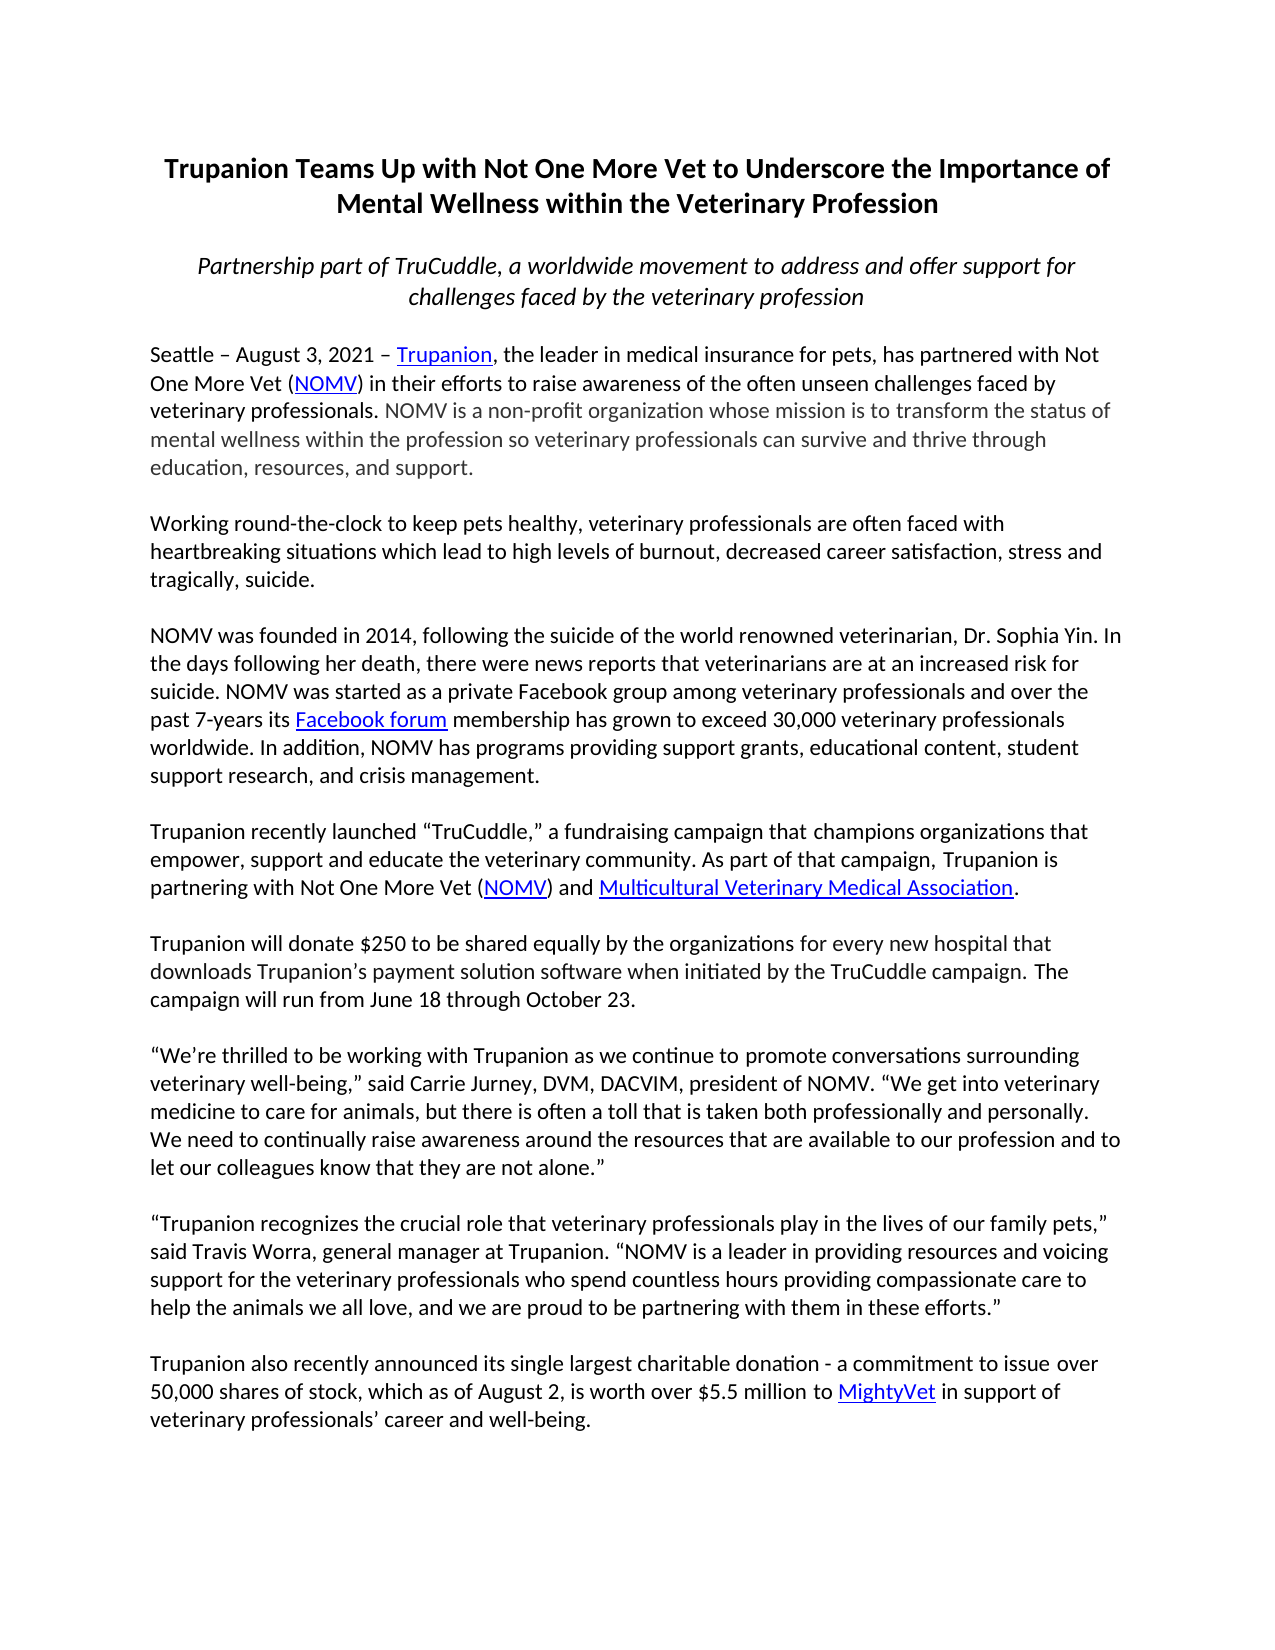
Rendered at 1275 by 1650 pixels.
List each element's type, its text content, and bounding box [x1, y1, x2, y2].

text Working round-the-clock to keep pets healthy, veterinary professionals are often faced with heartbreaking situations which lead to high levels of burnout, decreased career satisfaction, stress and tragically, suicide. [150, 509, 1125, 593]
text NOMV was founded in 2014, following the suicide of the world renowned veterinarian, Dr. Sophia Yin. In the days following her death, there were news reports that veterinarians are at an increased risk for suicide. NOMV was started as a private Facebook group among veterinary professionals and over the past 7-years its Facebook forum membership has grown to exceed 30,000 veterinary professionals worldwide. In addition, NOMV has programs providing support grants, educational content, student support research, and crisis management. [150, 621, 1125, 789]
text Trupanion recently launched “TruCuddle,” a fundraising campaign that champions organizations that empower, support and educate the veterinary community. As part of that campaign, Trupanion is partnering with Not One More Vet (NOMV) and Multicultural Veterinary Medical Association. [150, 817, 1125, 901]
text “We’re thrilled to be working with Trupanion as we continue to promote conversations surrounding veterinary well-being,” said Carrie Jurney, DVM, DACVIM, president of NOMV. “We get into veterinary medicine to care for animals, but there is often a toll that is taken both professionally and personally. We need to continually raise awareness around the resources that are available to our profession and to let our colleagues know that they are not alone.” [606, 1041, 1125, 1181]
text Seattle – August 3, 2021 – Trupanion, the leader in medical insurance for pets, has partnered with Not One More Vet (NOMV) in their efforts to raise awareness of the often unseen challenges faced by veterinary professionals. NOMV is a non-profit organization whose mission is to transform the status of mental wellness within the profession so veterinary professionals can survive and thrive through education, resources, and support. [150, 341, 1125, 481]
text Trupanion Teams Up with Not One More Vet to Underscore the Importance of Mental Wellness within the Veterinary Profession [150, 150, 1125, 221]
text Partnership part of TruCuddle, a worldwide movement to address and offer support for challenges faced by the veterinary profession [150, 250, 1125, 311]
text “Trupanion recognizes the crucial role that veterinary professionals play in the lives of our family pets,” said Travis Worra, general manager at Trupanion. “NOMV is a leader in providing resources and voicing support for the veterinary professionals who spend countless hours providing compassionate care to help the animals we all love, and we are proud to be partnering with them in these efforts.” [150, 1209, 1125, 1321]
text Trupanion will donate $250 to be shared equally by the organizations for every new hospital that downloads Trupanion’s payment solution software when initiated by the TruCuddle campaign. The campaign will run from June 18 through October 23. [150, 929, 1125, 1013]
text Trupanion also recently announced its single largest charitable donation - a commitment to issue over 50,000 shares of stock, which as of August 2, is worth over $5.5 million to MightyVet in support of veterinary professionals’ career and well-being. [150, 1349, 1125, 1433]
